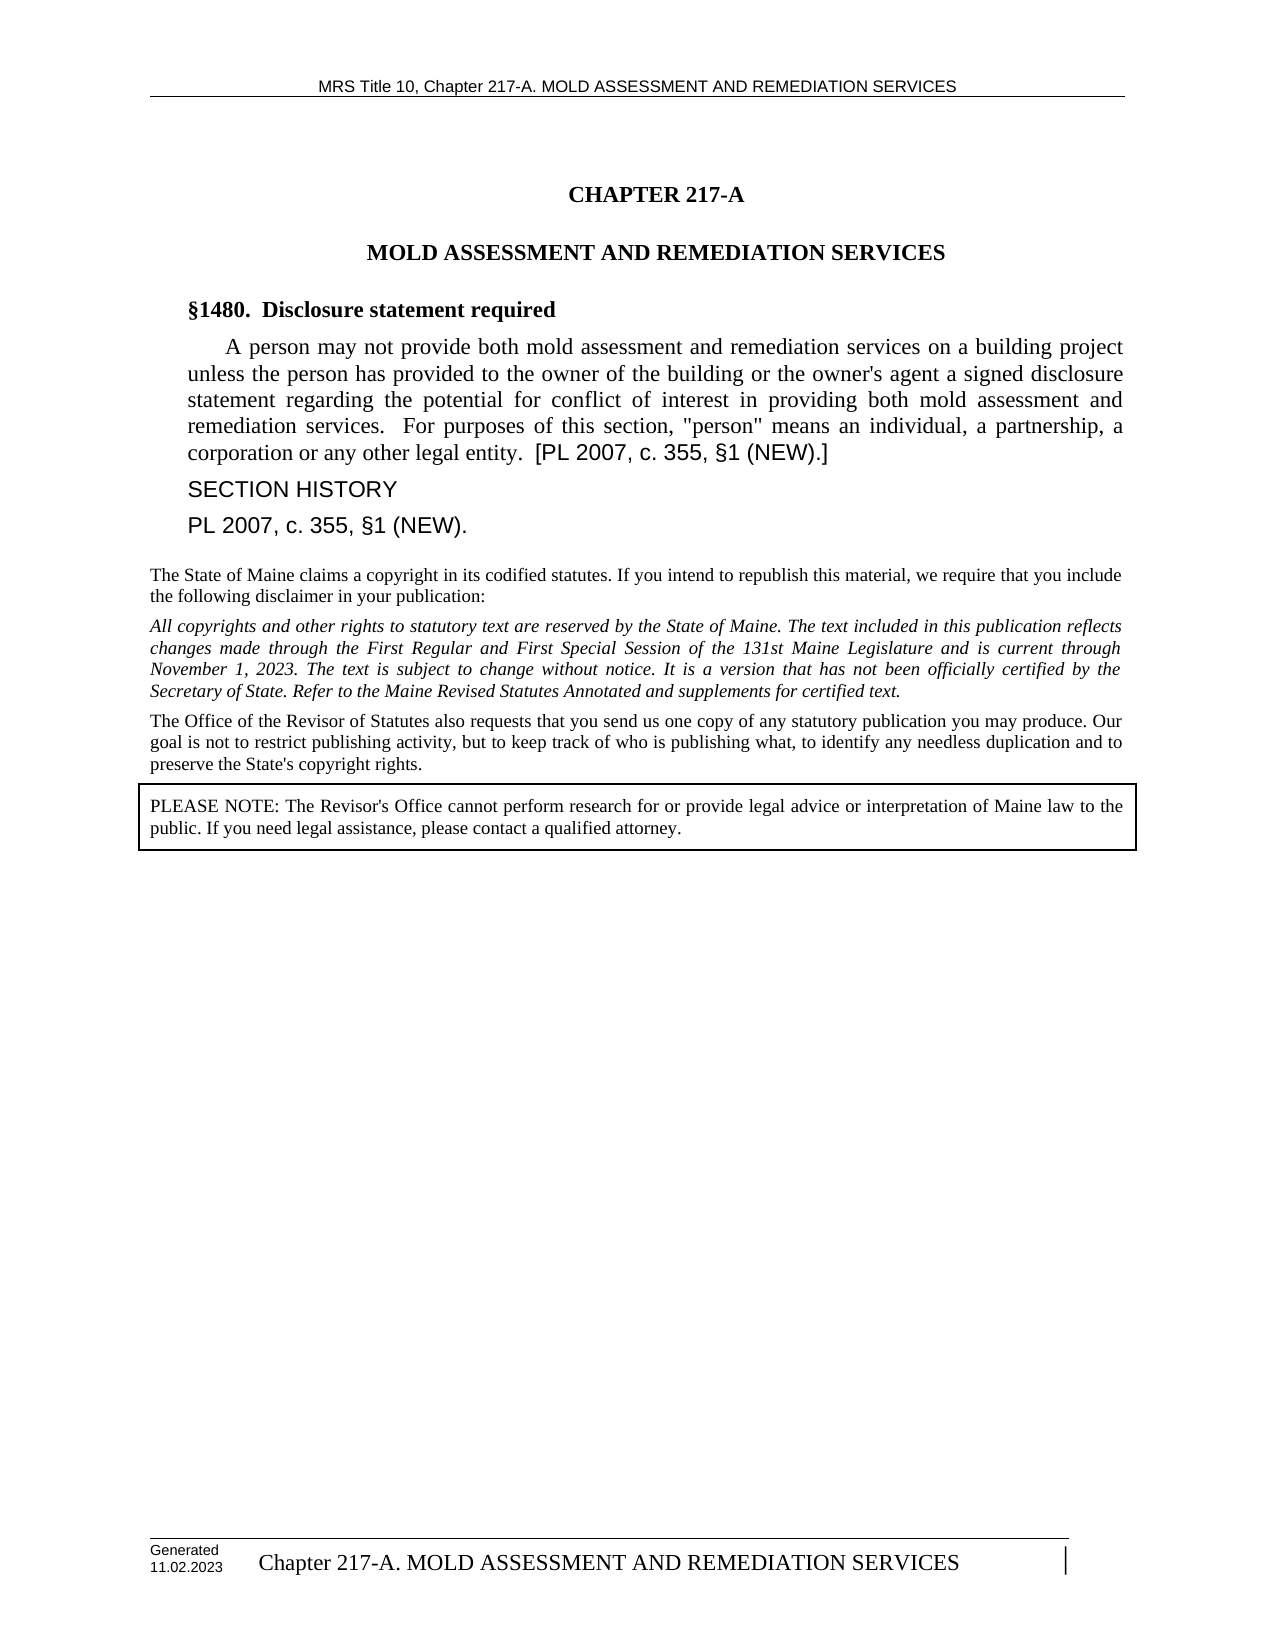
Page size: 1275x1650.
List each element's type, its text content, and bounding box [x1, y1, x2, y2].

text PL 2007, c. 355, §1 (NEW). [187, 512, 1125, 539]
text MOLD ASSESSMENT AND REMEDIATION SERVICES [187, 239, 1125, 265]
text A person may not provide both mold assessment and remediation services on a building project unless the person has provided to the owner of the building or the owner's agent a signed disclosure statement regarding the potential for conflict of interest in providing both mold assessment and remediation services. For purposes of this section, "person" means an individual, a partnership, a corporation or any other legal entity. [PL 2007, c. 355, §1 (NEW).] [187, 333, 1125, 465]
text CHAPTER 217-A [187, 181, 1125, 208]
text SECTION HISTORY [187, 476, 1125, 502]
text §1480. Disclosure statement required [187, 296, 1125, 323]
text The State of Maine claims a copyright in its codified statutes. If you intend to republish this material, we require that you include the following disclaimer in your publication: [150, 564, 1125, 607]
text The Office of the Revisor of Statutes also requests that you send us one copy of any statutory publication you may produce. Our goal is not to restrict publishing activity, but to keep track of who is publishing what, to identify any needless duplication and to preserve the State's copyright rights. [150, 710, 1125, 774]
text PLEASE NOTE: The Revisor's Office cannot perform research for or provide legal advice or interpretation of Maine law to the public. If you need legal assistance, please contact a qualified attorney. [140, 785, 1135, 849]
text All copyrights and other rights to statutory text are reserved by the State of Maine. The text included in this publication reflects changes made through the First Regular and First Special Session of the 131st Maine Legislature and is current through November 1, 2023 . The text is subject to change without notice. It is a version that has not been officially certified by the Secretary of State. Refer to the Maine Revised Statutes Annotated and supplements for certified text. [150, 615, 1125, 701]
